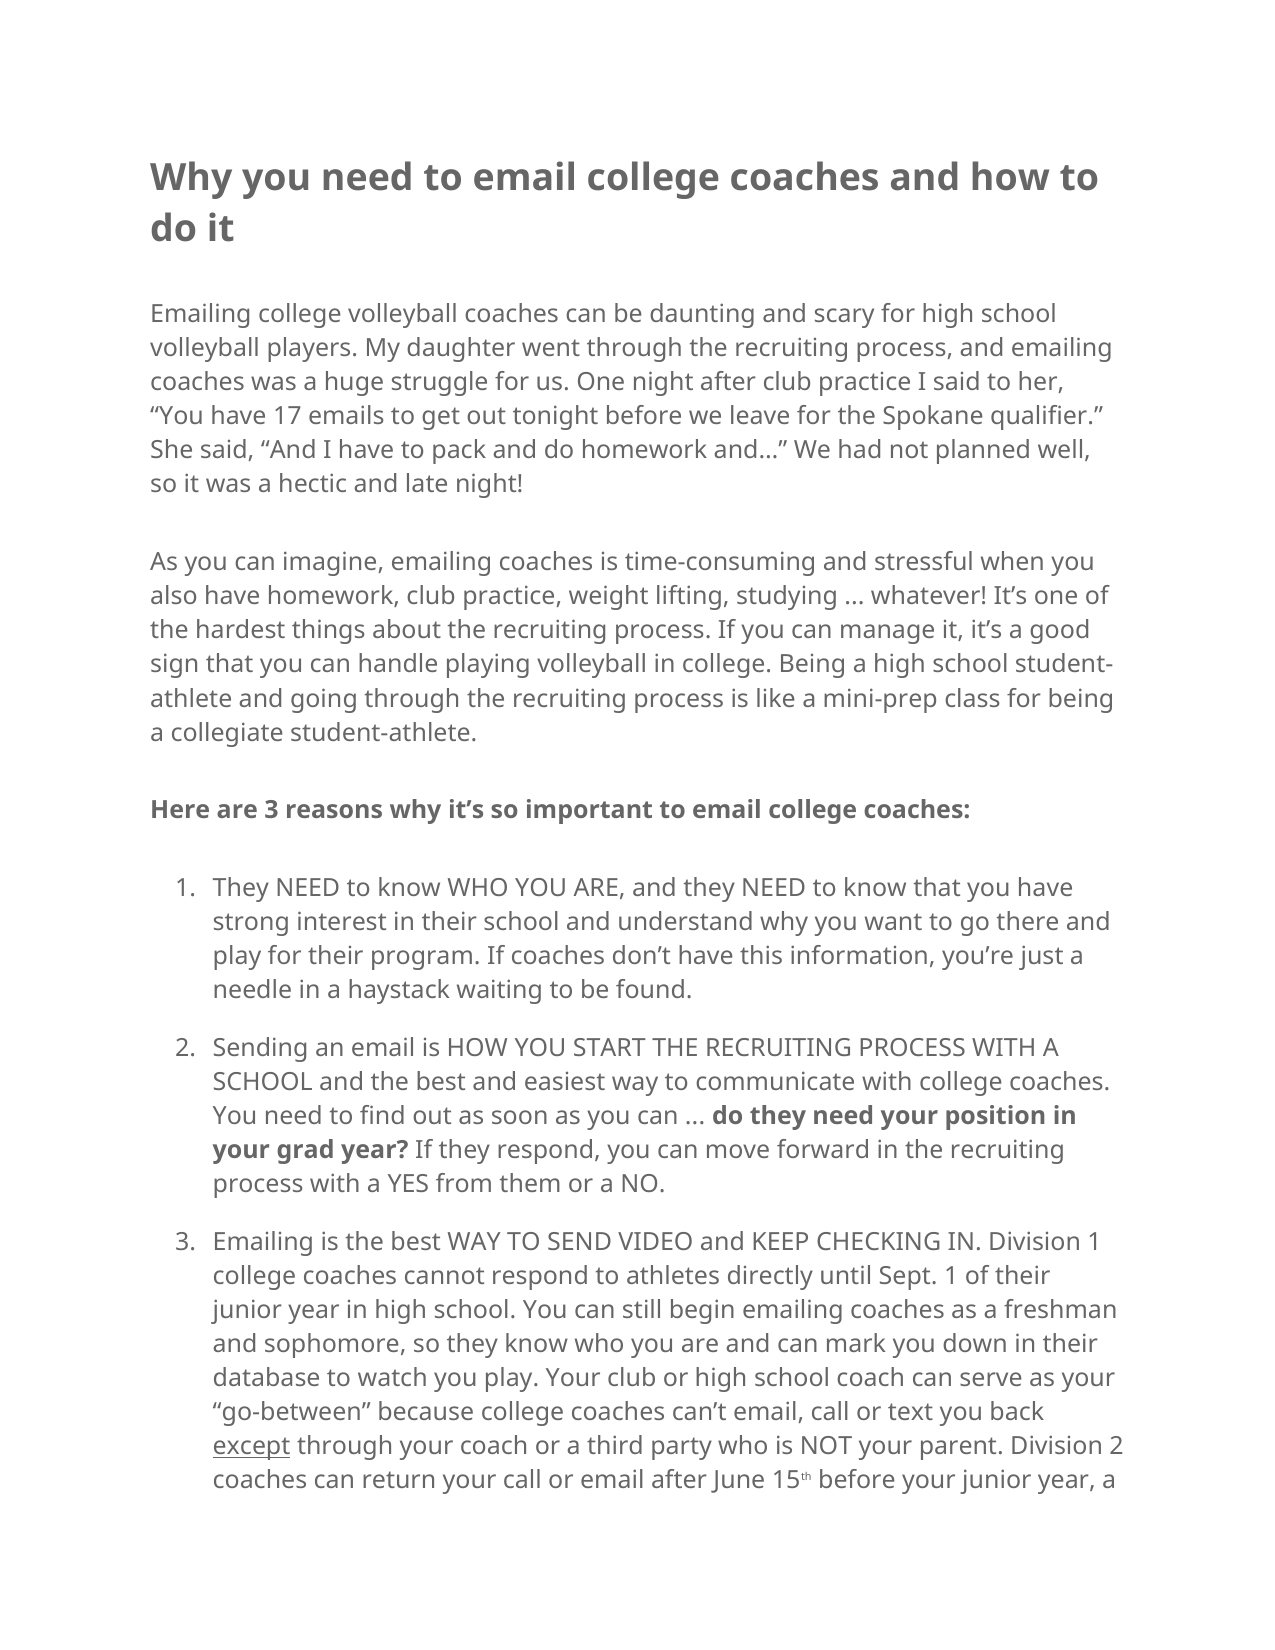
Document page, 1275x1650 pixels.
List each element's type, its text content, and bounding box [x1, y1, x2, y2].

text Emailing college volleyball coaches can be daunting and scary for high school volleyball players. My daughter went through the recruiting process, and emailing coaches was a huge struggle for us. One night after club practice I said to her, “You have 17 emails to get out tonight before we leave for the Spokane qualifier.” She said, “And I have to pack and do homework and…” We had not planned well, so it was a hectic and late night! [150, 296, 1125, 500]
text As you can imagine, emailing coaches is time-consuming and stressful when you also have homework, club practice, weight lifting, studying ... whatever! It’s one of the hardest things about the recruiting process. If you can manage it, it’s a good sign that you can handle playing volleyball in college. Being a high school student-athlete and going through the recruiting process is like a mini-prep class for being a collegiate student-athlete. [150, 544, 1125, 748]
list Sending an email is HOW YOU START THE RECRUITING PROCESS WITH A SCHOOL and the best and easiest way to communicate with college coaches. You need to find out as soon as you can ... do they need your position in your grad year? If they respond, you can move forward in the recruiting process with a YES from them or a NO. [175, 1029, 1125, 1200]
text Here are 3 reasons why it’s so important to email college coaches: [150, 792, 1125, 826]
list They NEED to know WHO YOU ARE, and they NEED to know that you have strong interest in their school and understand why you want to go there and play for their program. If coaches don’t have this information, you’re just a needle in a haystack waiting to be found. [175, 870, 1125, 1006]
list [175, 1223, 1125, 1496]
text Why you need to email college coaches and how to do it [150, 150, 1125, 252]
